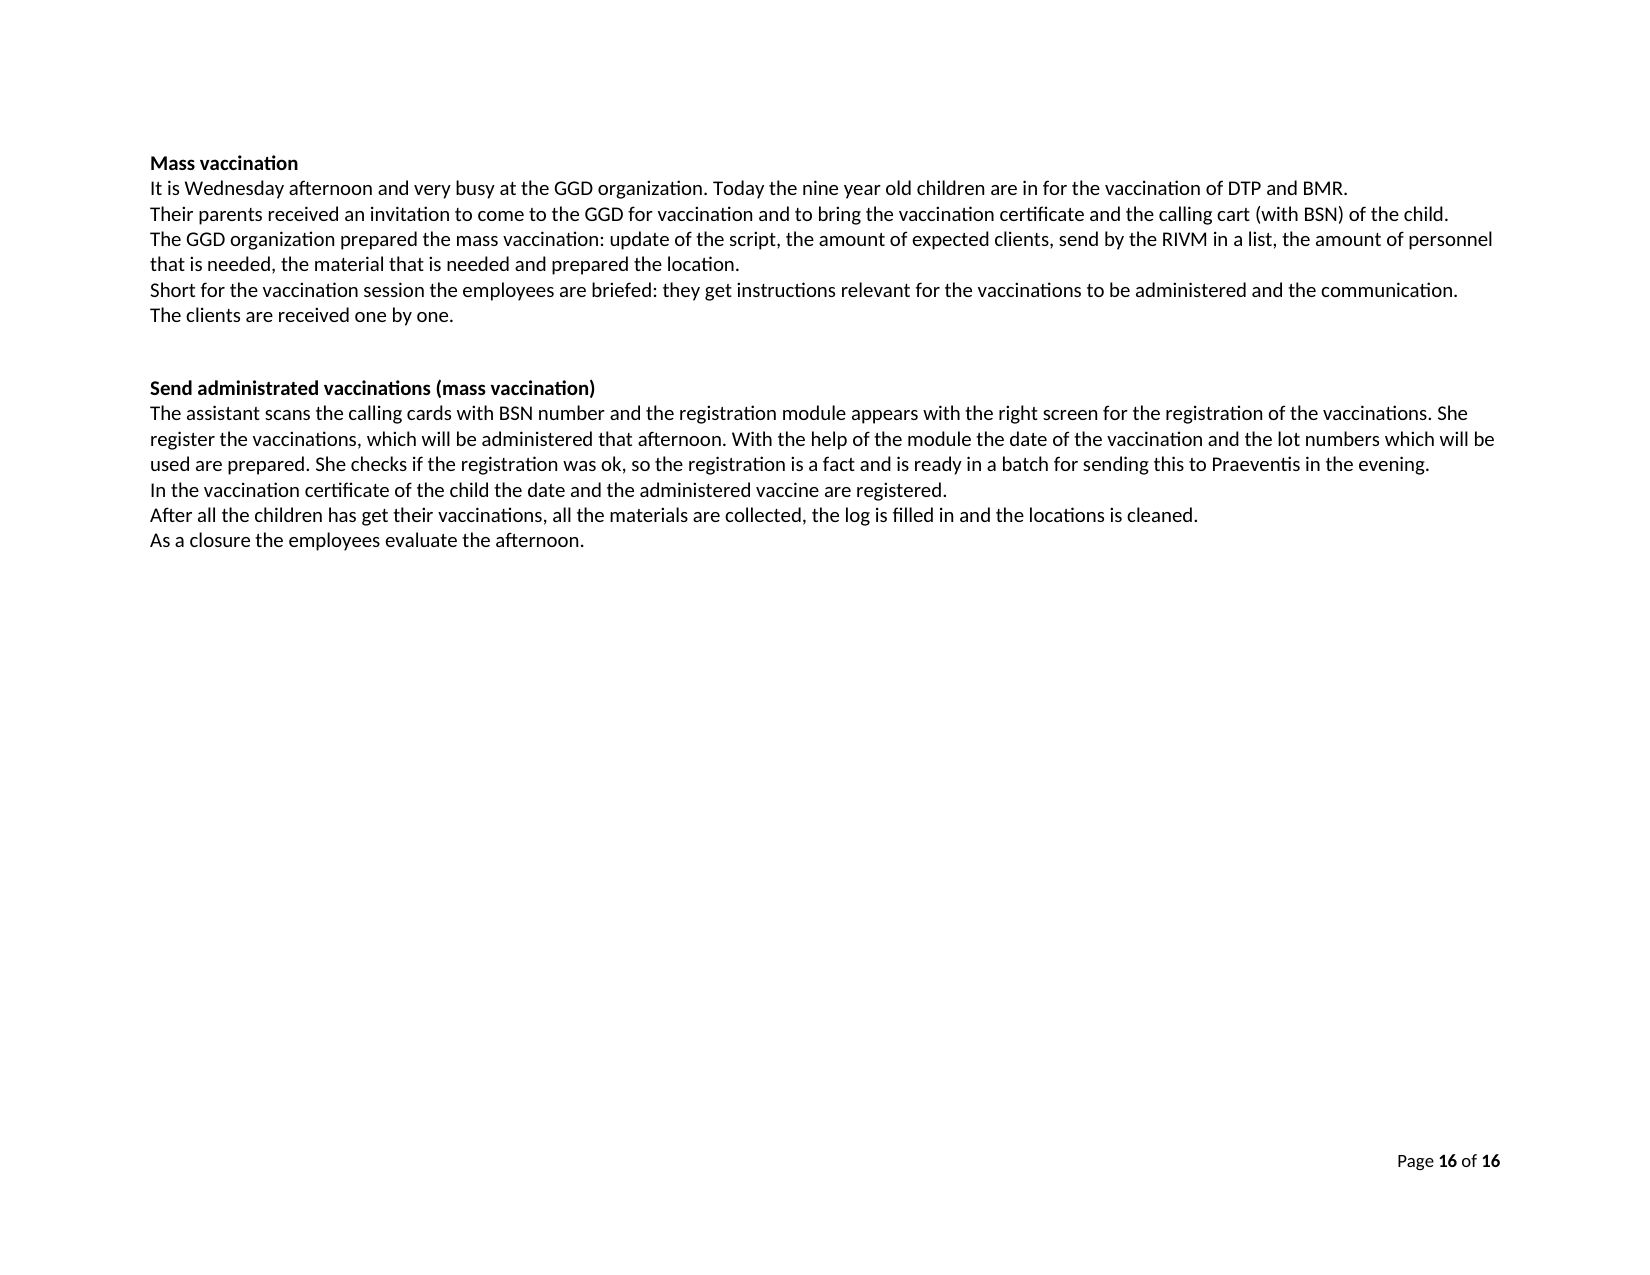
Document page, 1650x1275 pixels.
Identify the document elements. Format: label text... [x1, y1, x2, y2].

text It is Wednesday afternoon and very busy at the GGD organization. Today the nine year old children are in for the vaccination of DTP and BMR. [150, 175, 1500, 201]
text Send administrated vaccinations (mass vaccination) [150, 375, 1500, 401]
text As a closure the employees evaluate the afternoon. [150, 528, 1500, 553]
text In the vaccination certificate of the child the date and the administered vaccine are registered. [150, 477, 1500, 502]
text Mass vaccination [150, 150, 1500, 175]
text The clients are received one by one. [150, 302, 1500, 328]
text The assistant scans the calling cards with BSN number and the registration module appears with the right screen for the registration of the vaccinations. She register the vaccinations, which will be administered that afternoon. With the help of the module the date of the vaccination and the lot numbers which will be used are prepared. She checks if the registration was ok, so the registration is a fact and is ready in a batch for sending this to Praeventis in the evening. [150, 401, 1500, 477]
text Short for the vaccination session the employees are briefed: they get instructions relevant for the vaccinations to be administered and the communication. [150, 277, 1500, 302]
text Their parents received an invitation to come to the GGD for vaccination and to bring the vaccination certificate and the calling cart (with BSN) of the child. [150, 201, 1500, 226]
text The GGD organization prepared the mass vaccination: update of the script, the amount of expected clients, send by the RIVM in a list, the amount of personnel that is needed, the material that is needed and prepared the location. [150, 226, 1500, 277]
text After all the children has get their vaccinations, all the materials are collected, the log is filled in and the locations is cleaned. [150, 502, 1500, 528]
